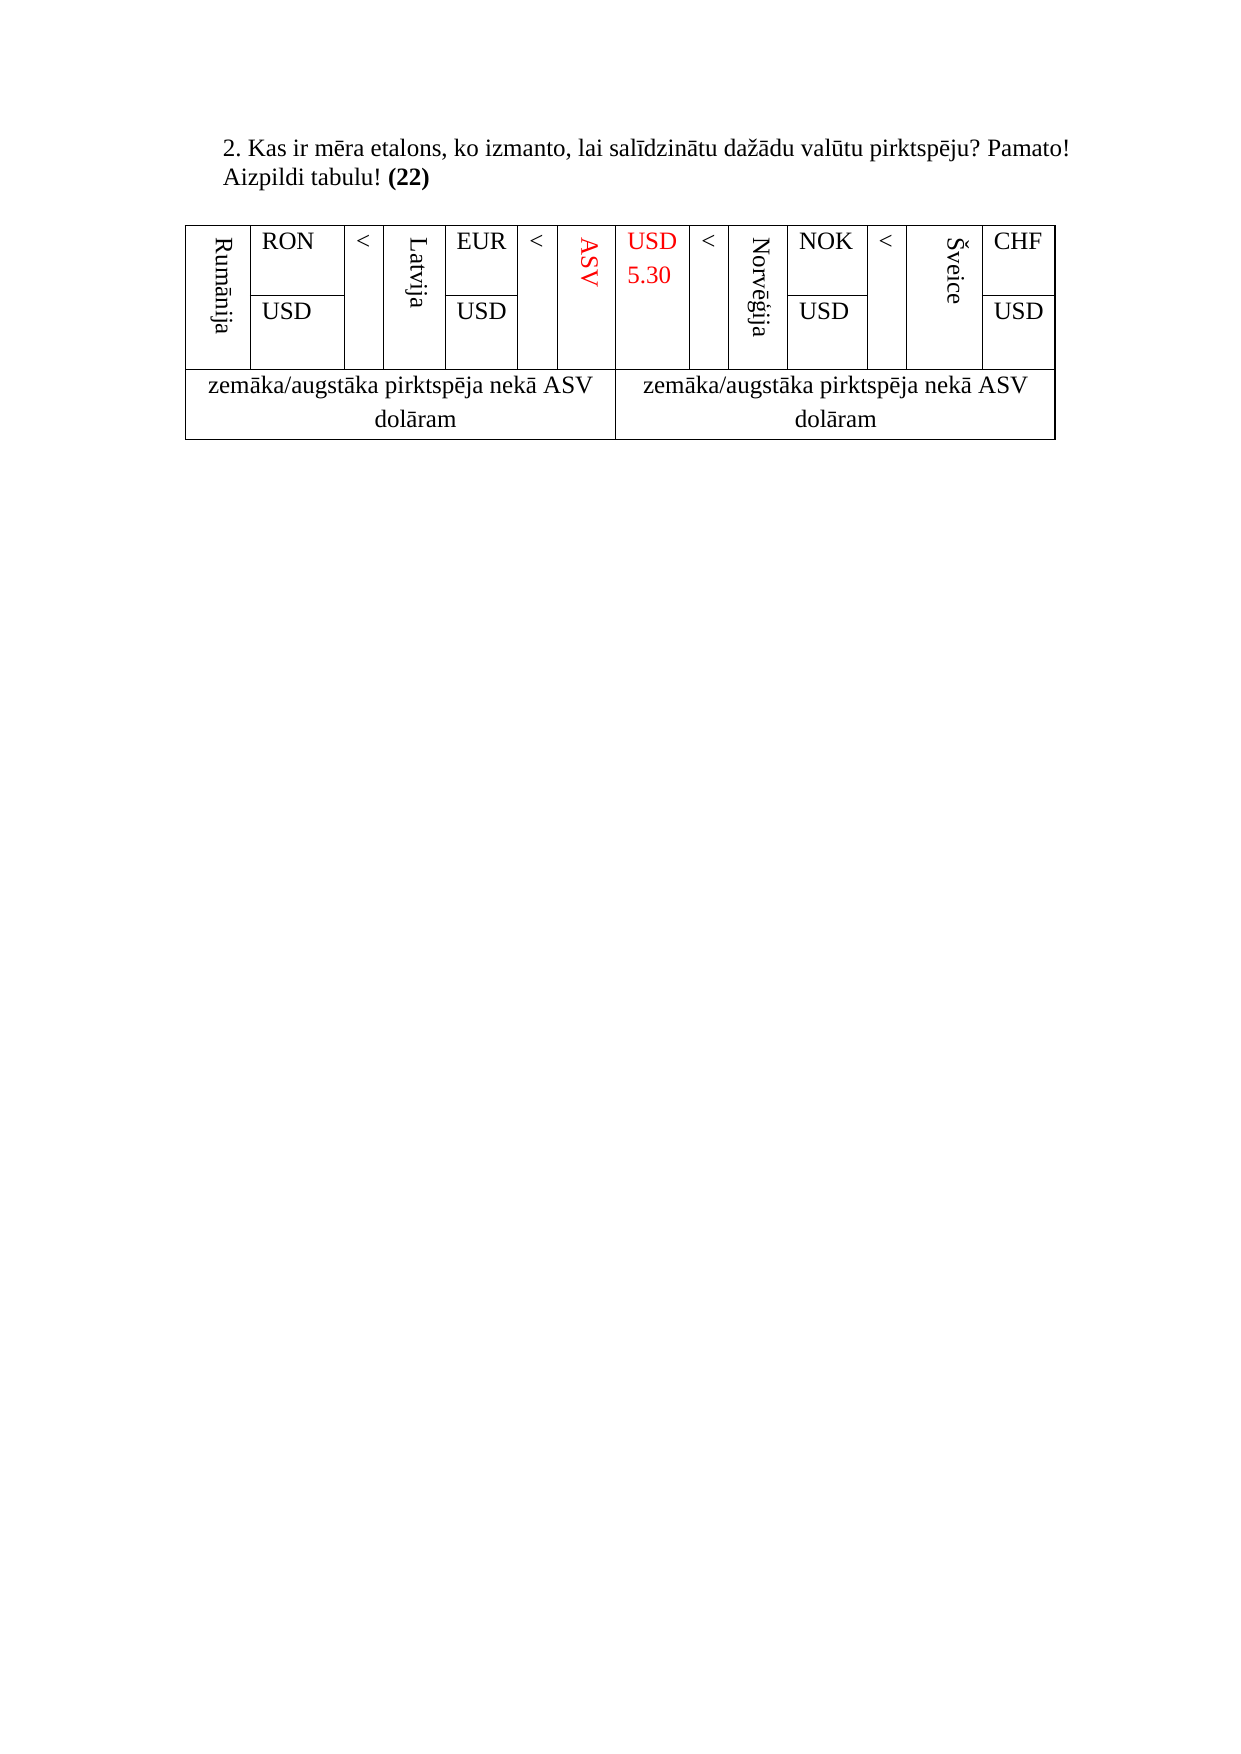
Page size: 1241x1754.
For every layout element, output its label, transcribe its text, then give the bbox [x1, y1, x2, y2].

table_cell USD [983, 296, 1054, 369]
table_header RON [251, 226, 344, 295]
table_header < [868, 226, 906, 369]
table_header Norvēģija [729, 226, 787, 369]
table_cell zemāka/augstāka pirktspēja nekā ASV dolāram [616, 370, 1054, 439]
table_header CHF [983, 226, 1054, 295]
list 2. Kas ir mēra etalons, ko izmanto, lai salīdzinātu dažādu valūtu pirktspēju? Pamato! Aizpildi tabulu! (22) [223, 133, 1092, 190]
table_header < [345, 226, 383, 369]
table_cell USD [788, 296, 867, 369]
table_header < [690, 226, 728, 369]
table_cell USD [446, 296, 517, 369]
table_header Latvija [384, 226, 445, 369]
table_header ASV [558, 226, 615, 369]
table_header EUR [446, 226, 517, 295]
table_cell USD [251, 296, 344, 369]
table_header USD 5.30 [616, 226, 689, 369]
table_cell zemāka/augstāka pirktspēja nekā ASV dolāram [186, 370, 615, 439]
table_header Rumānija [186, 226, 250, 369]
table_header < [518, 226, 557, 369]
table_header NOK [788, 226, 867, 295]
table_header Šveice [907, 226, 982, 369]
